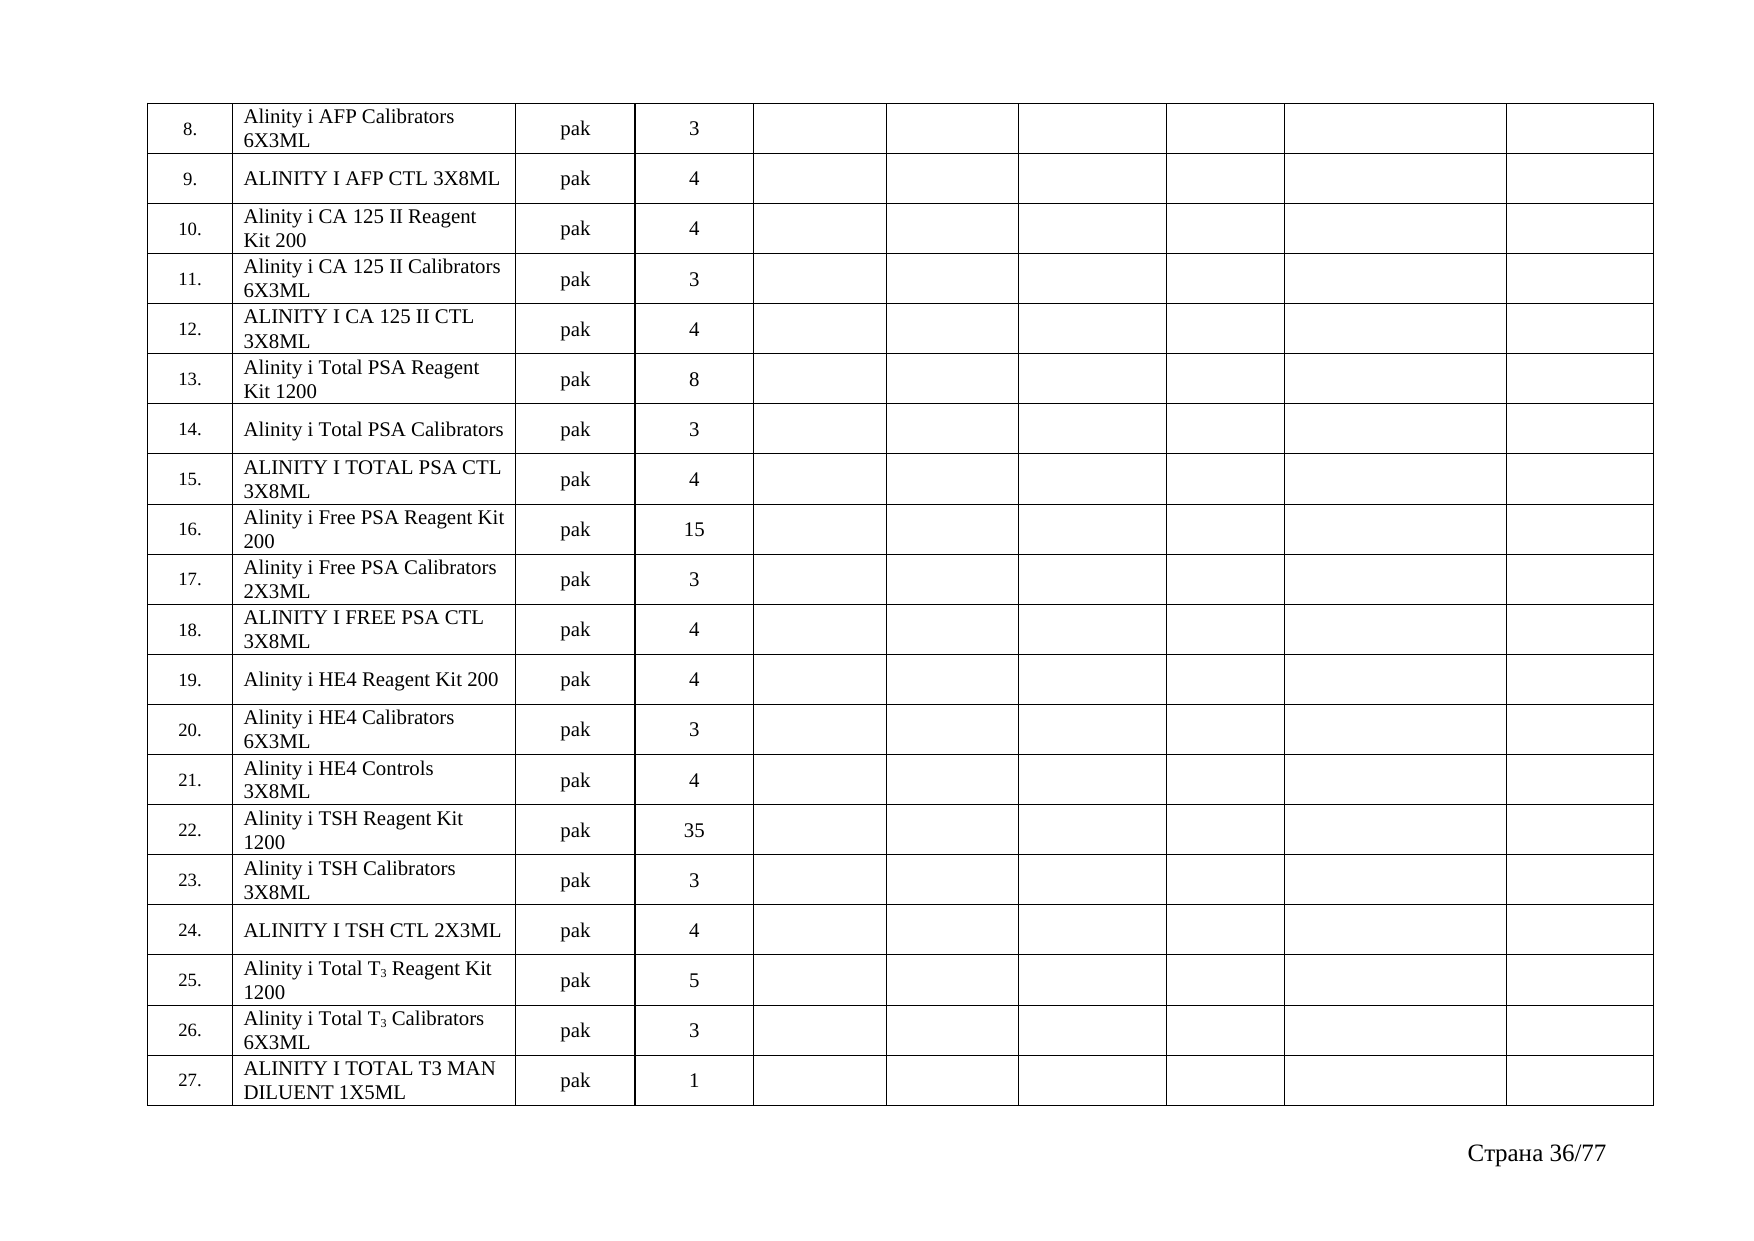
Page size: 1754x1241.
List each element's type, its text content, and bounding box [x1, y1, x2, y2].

table_cell [1507, 1006, 1653, 1054]
table_cell [887, 204, 1018, 253]
table_cell [1507, 905, 1653, 954]
table_cell pak [516, 104, 634, 153]
table_cell [1167, 1056, 1284, 1105]
table_cell [1167, 955, 1284, 1004]
table_cell [1019, 655, 1166, 704]
table_cell Alinity i HE4 Controls 3X8ML [233, 755, 515, 804]
table_cell [754, 555, 886, 604]
table_cell 10. [148, 204, 232, 253]
table_cell Alinity i Total PSA Calibrators [233, 404, 515, 453]
table_cell [1507, 404, 1653, 453]
table_cell Alinity i TSH Reagent Kit 1200 [233, 805, 515, 854]
table_cell [1507, 855, 1653, 904]
table_cell 15. [148, 454, 232, 503]
table_cell ALINITY I TOTAL PSA CTL 3X8ML [233, 454, 515, 503]
table_cell ALINITY I CA 125 II CTL 3X8ML [233, 304, 515, 353]
table_cell [1507, 154, 1653, 203]
table_cell [1285, 555, 1506, 604]
table_cell [754, 1006, 886, 1054]
table_cell [887, 755, 1018, 804]
table_cell pak [516, 655, 634, 704]
table_cell 24. [148, 905, 232, 954]
table_cell Alinity i Total PSA Reagent Kit 1200 [233, 354, 515, 403]
table_cell [1167, 454, 1284, 503]
table_cell [887, 304, 1018, 353]
table_cell [1167, 1006, 1284, 1054]
table_cell [1167, 855, 1284, 904]
table_cell [1285, 755, 1506, 804]
table_cell pak [516, 505, 634, 553]
table_cell Alinity i TSH Calibrators 3X8ML [233, 855, 515, 904]
table_cell [1019, 1006, 1166, 1054]
table_cell Alinity i Free PSA Calibrators 2X3ML [233, 555, 515, 604]
table_cell [1167, 204, 1284, 253]
table_cell [1285, 505, 1506, 553]
table_cell 25. [148, 955, 232, 1004]
table_cell [754, 154, 886, 203]
table_cell [1019, 955, 1166, 1004]
table_cell [1167, 655, 1284, 704]
table_cell [754, 905, 886, 954]
table_cell [754, 1056, 886, 1105]
table_cell 12. [148, 304, 232, 353]
table_cell [1507, 655, 1653, 704]
table_cell [1507, 555, 1653, 604]
table_cell [1167, 705, 1284, 754]
table_cell 14. [148, 404, 232, 453]
table_cell 21. [148, 755, 232, 804]
table_cell 4 [636, 154, 753, 203]
table_cell ALINITY I AFP CTL 3X8ML [233, 154, 515, 203]
table_cell Alinity i HE4 Reagent Kit 200 [233, 655, 515, 704]
table_cell [887, 855, 1018, 904]
table_cell [1507, 254, 1653, 303]
table_cell [1507, 354, 1653, 403]
table_cell 3 [636, 104, 753, 153]
table_cell [1285, 104, 1506, 153]
table_cell pak [516, 1006, 634, 1054]
table_cell pak [516, 154, 634, 203]
table_cell [754, 505, 886, 553]
table_cell [754, 104, 886, 153]
table_cell ALINITY I FREE PSA CTL 3X8ML [233, 605, 515, 654]
table_cell [754, 204, 886, 253]
table_cell Alinity i Total T3 Calibrators 6X3ML [233, 1006, 515, 1054]
table_cell [1019, 605, 1166, 654]
table_cell [887, 505, 1018, 553]
table_cell 27. [148, 1056, 232, 1105]
table_cell 4 [636, 605, 753, 654]
table_cell [1507, 104, 1653, 153]
table_cell [1019, 454, 1166, 503]
table_cell 22. [148, 805, 232, 854]
table_cell [1285, 905, 1506, 954]
table_cell [1507, 955, 1653, 1004]
table_cell pak [516, 905, 634, 954]
table_cell [1285, 204, 1506, 253]
table_cell [1285, 955, 1506, 1004]
table_cell [754, 805, 886, 854]
table_cell [1019, 505, 1166, 553]
table_cell [1507, 605, 1653, 654]
table_cell [1019, 855, 1166, 904]
table_cell [1019, 204, 1166, 253]
table_cell [1019, 705, 1166, 754]
table_cell 3 [636, 404, 753, 453]
table_cell Alinity i AFP Calibrators 6X3ML [233, 104, 515, 153]
table_cell 4 [636, 454, 753, 503]
table_cell [1285, 655, 1506, 704]
table_cell 20. [148, 705, 232, 754]
table_cell [1019, 404, 1166, 453]
table_cell 15 [636, 505, 753, 553]
table_cell pak [516, 605, 634, 654]
table_cell [1019, 805, 1166, 854]
table_cell pak [516, 404, 634, 453]
table_cell [1285, 304, 1506, 353]
table_cell [1507, 755, 1653, 804]
table_cell [754, 454, 886, 503]
table_cell pak [516, 354, 634, 403]
table_cell 13. [148, 354, 232, 403]
table_cell pak [516, 705, 634, 754]
table_cell [754, 605, 886, 654]
table_cell [887, 404, 1018, 453]
table_cell pak [516, 955, 634, 1004]
table_cell [887, 1006, 1018, 1054]
table_cell [1167, 304, 1284, 353]
table_cell [754, 655, 886, 704]
table_cell [754, 254, 886, 303]
table_cell [1285, 404, 1506, 453]
table_cell [1167, 254, 1284, 303]
table_cell pak [516, 204, 634, 253]
table_cell [754, 354, 886, 403]
table_cell [887, 655, 1018, 704]
table_cell [1019, 354, 1166, 403]
table_cell ALINITY I TSH CTL 2X3ML [233, 905, 515, 954]
table_cell ALINITY I TOTAL T3 MAN DILUENT 1X5ML [233, 1056, 515, 1105]
table_cell 4 [636, 755, 753, 804]
table_cell [754, 855, 886, 904]
table_cell [1285, 805, 1506, 854]
table_cell [1167, 505, 1284, 553]
table_cell 4 [636, 204, 753, 253]
table_cell [754, 304, 886, 353]
table_cell [754, 404, 886, 453]
table_cell [887, 1056, 1018, 1105]
table_cell [887, 354, 1018, 403]
table_cell [887, 454, 1018, 503]
table_cell 16. [148, 505, 232, 553]
table_cell [1507, 1056, 1653, 1105]
table_cell Alinity i HE4 Calibrators 6X3ML [233, 705, 515, 754]
table_cell [1285, 855, 1506, 904]
table_cell [1167, 404, 1284, 453]
table_cell 11. [148, 254, 232, 303]
table_cell [1285, 454, 1506, 503]
table_cell 8 [636, 354, 753, 403]
table_cell 4 [636, 304, 753, 353]
table_cell [887, 705, 1018, 754]
table_cell 4 [636, 905, 753, 954]
table_cell [1019, 154, 1166, 203]
table_cell [887, 955, 1018, 1004]
table_cell [1167, 555, 1284, 604]
table_cell [1019, 1056, 1166, 1105]
table_cell [1507, 204, 1653, 253]
table_cell [1019, 755, 1166, 804]
table_cell 3 [636, 555, 753, 604]
table_cell pak [516, 855, 634, 904]
table_cell [887, 605, 1018, 654]
table_cell [1019, 104, 1166, 153]
table_cell [887, 254, 1018, 303]
table_cell [1019, 905, 1166, 954]
table_cell pak [516, 454, 634, 503]
table_cell [1507, 304, 1653, 353]
table_cell [1507, 454, 1653, 503]
table_cell [1285, 605, 1506, 654]
table_cell pak [516, 805, 634, 854]
table_cell [1167, 805, 1284, 854]
table_cell 8. [148, 104, 232, 153]
table_cell 35 [636, 805, 753, 854]
table_cell Alinity i Total T3 Reagent Kit 1200 [233, 955, 515, 1004]
table_cell 5 [636, 955, 753, 1004]
table_cell [887, 905, 1018, 954]
table_cell pak [516, 254, 634, 303]
table_cell [754, 955, 886, 1004]
table_cell 19. [148, 655, 232, 704]
table_cell pak [516, 1056, 634, 1105]
table_cell [1285, 154, 1506, 203]
table_cell [754, 705, 886, 754]
table_cell [754, 755, 886, 804]
table_cell Alinity i Free PSA Reagent Kit 200 [233, 505, 515, 553]
table_cell 18. [148, 605, 232, 654]
table_cell pak [516, 755, 634, 804]
table_cell [1167, 755, 1284, 804]
table_cell [1507, 805, 1653, 854]
table_cell [1019, 555, 1166, 604]
table_cell [1167, 605, 1284, 654]
table_cell 4 [636, 655, 753, 704]
table_cell [1167, 104, 1284, 153]
table_cell [1507, 505, 1653, 553]
table_cell [1285, 354, 1506, 403]
table_cell Alinity i CA 125 II Calibrators 6X3ML [233, 254, 515, 303]
table_cell [1285, 1006, 1506, 1054]
table_cell [1019, 304, 1166, 353]
table_cell 23. [148, 855, 232, 904]
table_cell 3 [636, 855, 753, 904]
table_cell 3 [636, 705, 753, 754]
table_cell [1167, 905, 1284, 954]
table_cell 1 [636, 1056, 753, 1105]
table_cell pak [516, 304, 634, 353]
table_cell [887, 104, 1018, 153]
table_cell [887, 154, 1018, 203]
table_cell [1167, 154, 1284, 203]
table_cell [887, 555, 1018, 604]
table_cell [1285, 705, 1506, 754]
table_cell [1285, 254, 1506, 303]
table_cell [887, 805, 1018, 854]
table_cell [1167, 354, 1284, 403]
table_cell [1019, 254, 1166, 303]
table_cell 17. [148, 555, 232, 604]
table_cell [1507, 705, 1653, 754]
table_cell pak [516, 555, 634, 604]
table_cell 3 [636, 254, 753, 303]
table_cell 26. [148, 1006, 232, 1054]
table_cell 3 [636, 1006, 753, 1054]
table_cell [1285, 1056, 1506, 1105]
table_cell Alinity i CA 125 II Reagent Kit 200 [233, 204, 515, 253]
table_cell 9. [148, 154, 232, 203]
